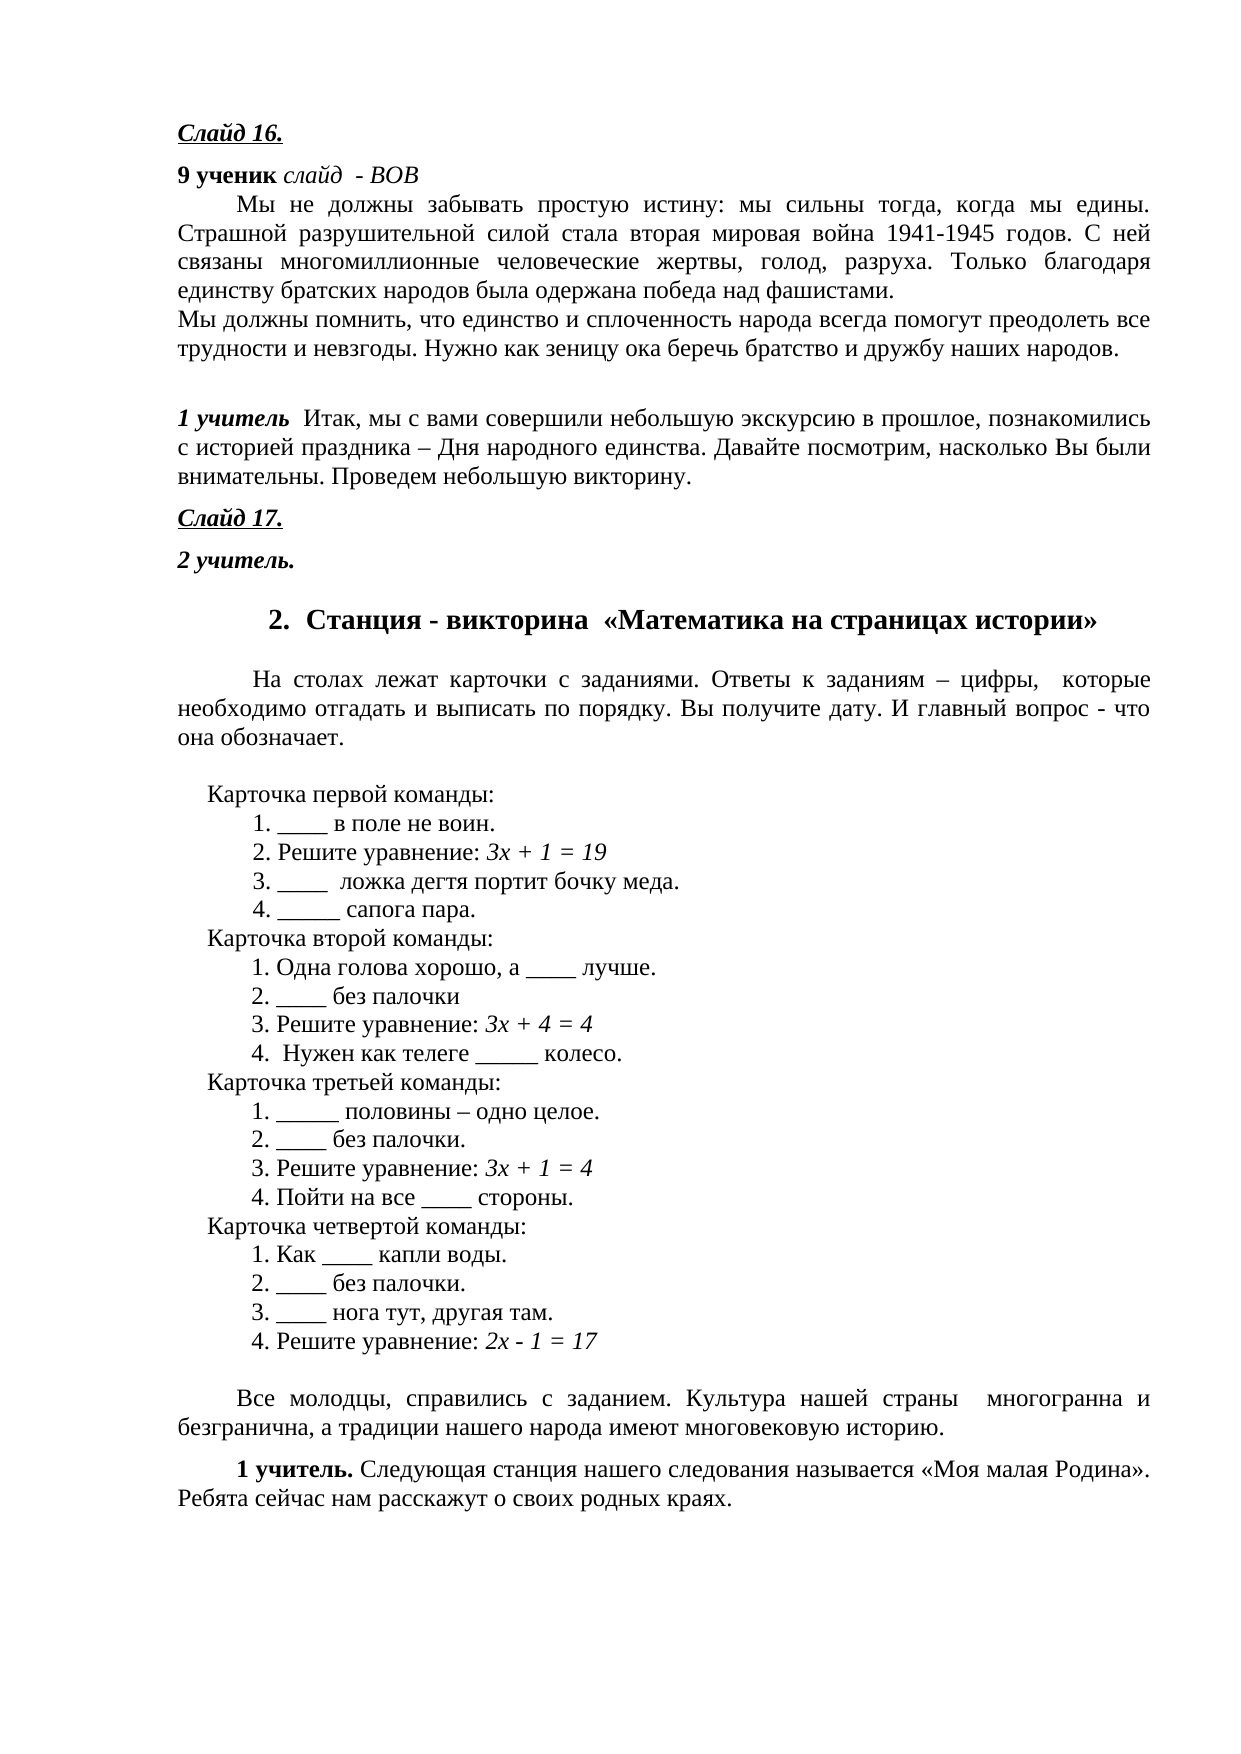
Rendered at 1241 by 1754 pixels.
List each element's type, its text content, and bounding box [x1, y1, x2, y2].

list 4. _____ сапога пара. [177, 894, 1152, 923]
list На столах лежат карточки с заданиями. Ответы к заданиям – цифры, которые необходимо отгадать и выписать по порядку. Вы получите дату. И главный вопрос - что она обозначает. [177, 664, 1152, 751]
list 1. Одна голова хорошо, а ____ лучше. [177, 952, 1152, 981]
list 1. Как ____ капли воды. [177, 1239, 1152, 1268]
text 1 учитель. Следующая станция нашего следования называется «Моя малая Родина». Ребята сейчас нам расскажут о своих родных краях. [177, 1454, 1152, 1512]
list 4. Пойти на все ____ стороны. [177, 1182, 1152, 1211]
list 1. _____ половины – одно целое. [177, 1096, 1152, 1124]
list 2 учитель. [177, 545, 1152, 573]
list 2. ____ без палочки. [177, 1268, 1152, 1297]
list 4. Нужен как телеге _____ колесо. [177, 1038, 1152, 1067]
list Карточка второй команды: [177, 923, 1152, 952]
text 1 учитель Итак, мы с вами совершили небольшую экскурсию в прошлое, познакомились с историей праздника – Дня народного единства. Давайте посмотрим, насколько Вы были внимательны. Проведем небольшую викторину. [177, 403, 1152, 489]
list 3. Решите уравнение: 3х + 4 = 4 [177, 1009, 1152, 1038]
text Слайд 17. [177, 503, 1152, 532]
list 2. Решите уравнение: 3х + 1 = 19 [177, 837, 1152, 866]
text Мы должны помнить, что единство и сплоченность народа всегда помогут преодолеть все трудности и невзгоды. Нужно как зеницу ока беречь братство и дружбу наших народов. [177, 304, 1152, 361]
list Станция - викторина «Математика на страницах истории» [215, 602, 1152, 636]
text Мы не должны забывать простую истину: мы сильны тогда, когда мы едины. Страшной разрушительной силой стала вторая мировая война 1941-1945 годов. С ней связаны многомиллионные человеческие жертвы, голод, разруха. Только благодаря единству братских народов была одержана победа над фашистами. [177, 189, 1152, 304]
list 3. ____ нога тут, другая там. [177, 1297, 1152, 1326]
list Карточка первой команды: [177, 779, 1152, 808]
text 9 ученик слайд - ВОВ [177, 160, 1152, 189]
text Все молодцы, справились с заданием. Культура нашей страны многогранна и безгранична, а традиции нашего народа имеют многовековую историю. [177, 1383, 1152, 1441]
list 2. ____ без палочки [177, 981, 1152, 1009]
list Карточка третьей команды: [177, 1067, 1152, 1096]
list Карточка четвертой команды: [177, 1211, 1152, 1239]
text Слайд 16. [177, 118, 1152, 147]
list 2. ____ без палочки. [177, 1124, 1152, 1153]
list 4. Решите уравнение: 2х - 1 = 17 [177, 1326, 1152, 1354]
list 3. Решите уравнение: 3х + 1 = 4 [177, 1153, 1152, 1182]
list 3. ____ ложка дегтя портит бочку меда. [177, 866, 1152, 894]
list 1. ____ в поле не воин. [177, 808, 1152, 837]
